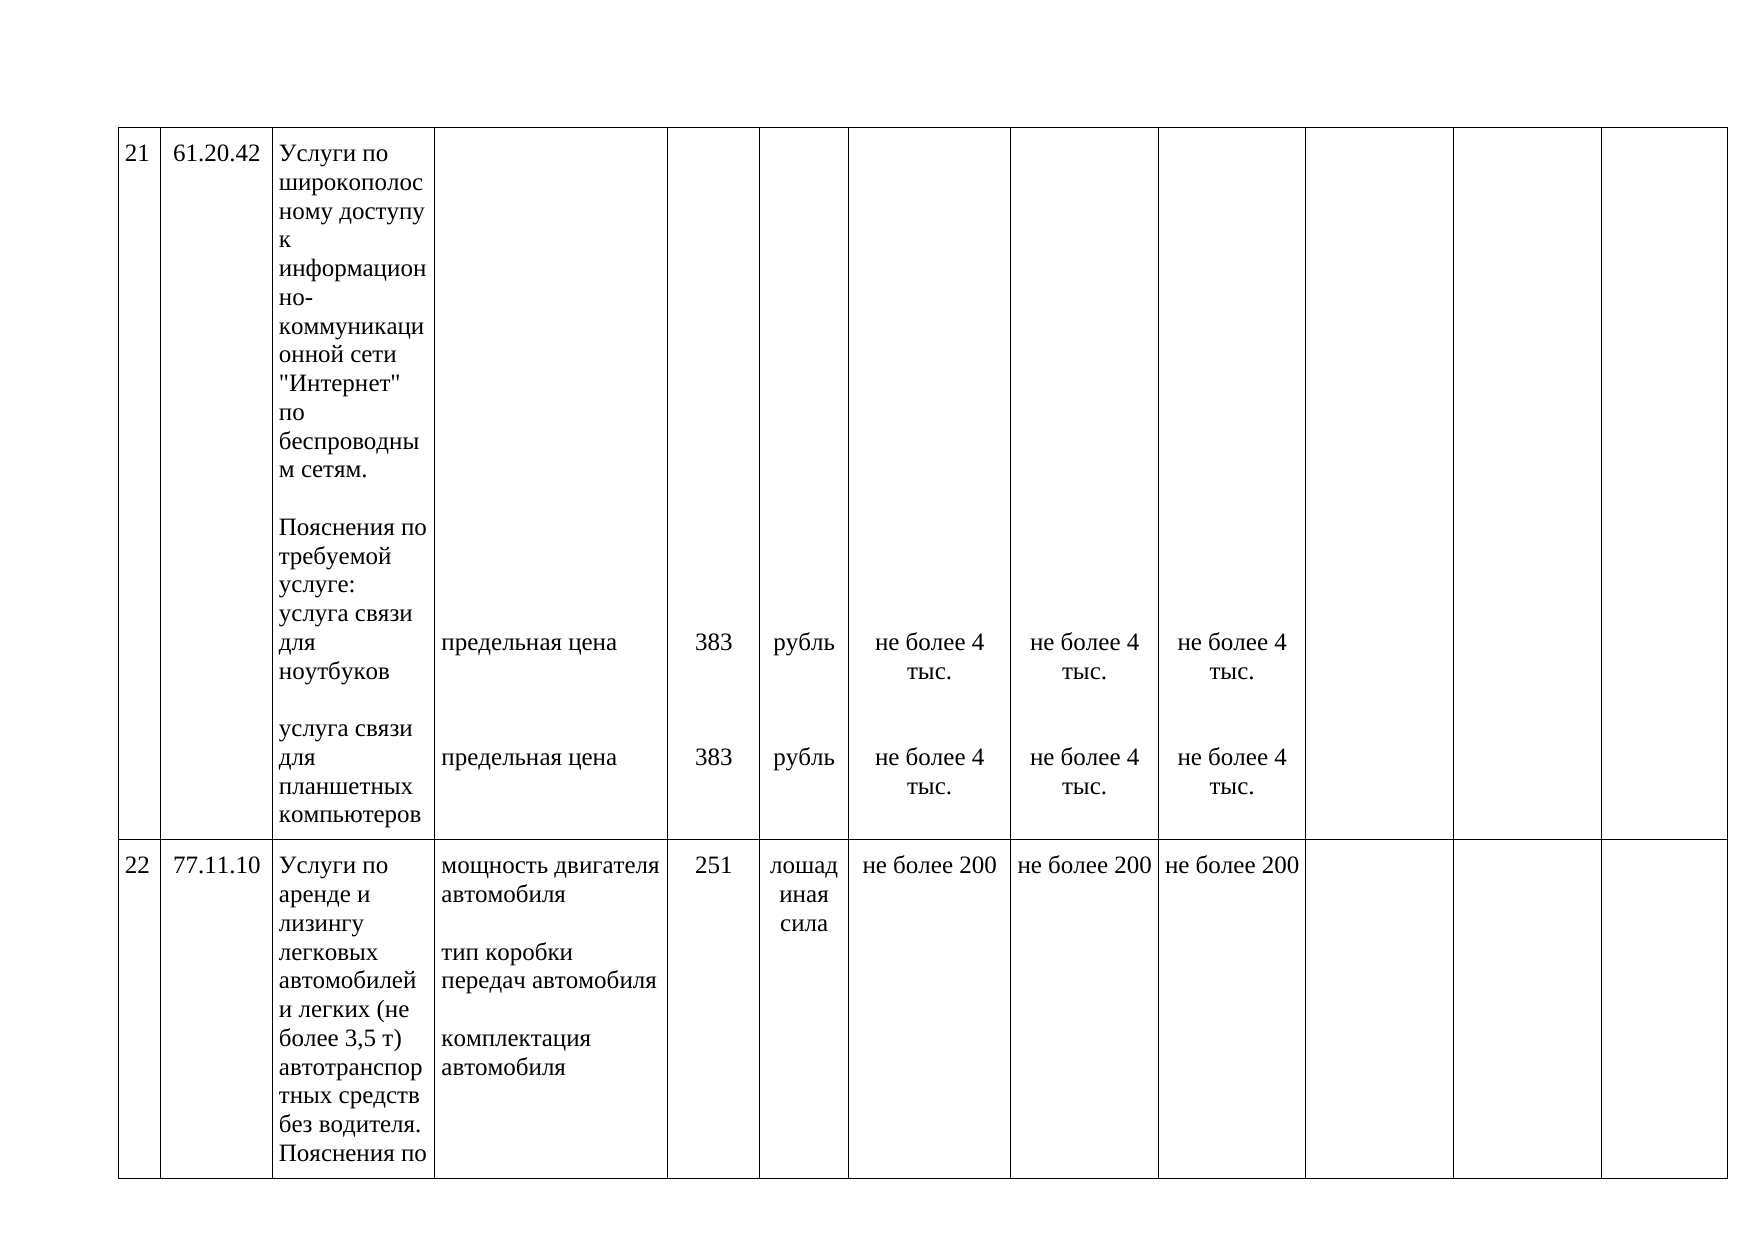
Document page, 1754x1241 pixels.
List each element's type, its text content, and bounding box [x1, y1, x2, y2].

table_cell [1602, 840, 1727, 1177]
table_cell 251 [668, 840, 759, 1177]
table_cell 21 [119, 128, 160, 839]
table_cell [435, 840, 667, 1177]
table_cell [1011, 128, 1158, 839]
table_cell [1306, 840, 1453, 1177]
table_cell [1159, 128, 1305, 839]
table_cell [849, 128, 1010, 839]
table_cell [273, 840, 434, 1177]
table_cell лошадиная сила [760, 840, 848, 1177]
table_cell 61.20.42 [161, 128, 272, 839]
table_cell [1454, 128, 1601, 839]
table_cell не более 200 [1159, 840, 1305, 1177]
table_cell рубль рубль [760, 128, 848, 839]
table_cell не более 200 [1011, 840, 1158, 1177]
table_cell 383 383 [668, 128, 759, 839]
table_cell [1454, 840, 1601, 1177]
table_cell [1306, 128, 1453, 839]
table_cell не более 200 [849, 840, 1010, 1177]
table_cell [435, 128, 667, 839]
table_cell Услуги по широкополосному доступу к информационно-коммуникационной сети "Интернет" по беспроводным сетям. Пояснения по требуемой услуге: услуга связи для ноутбуков услуга связи для планшетных компьютеров [273, 128, 434, 839]
table_cell 22 [119, 840, 160, 1177]
table_cell 77.11.10 [161, 840, 272, 1177]
table_cell [1602, 128, 1727, 839]
